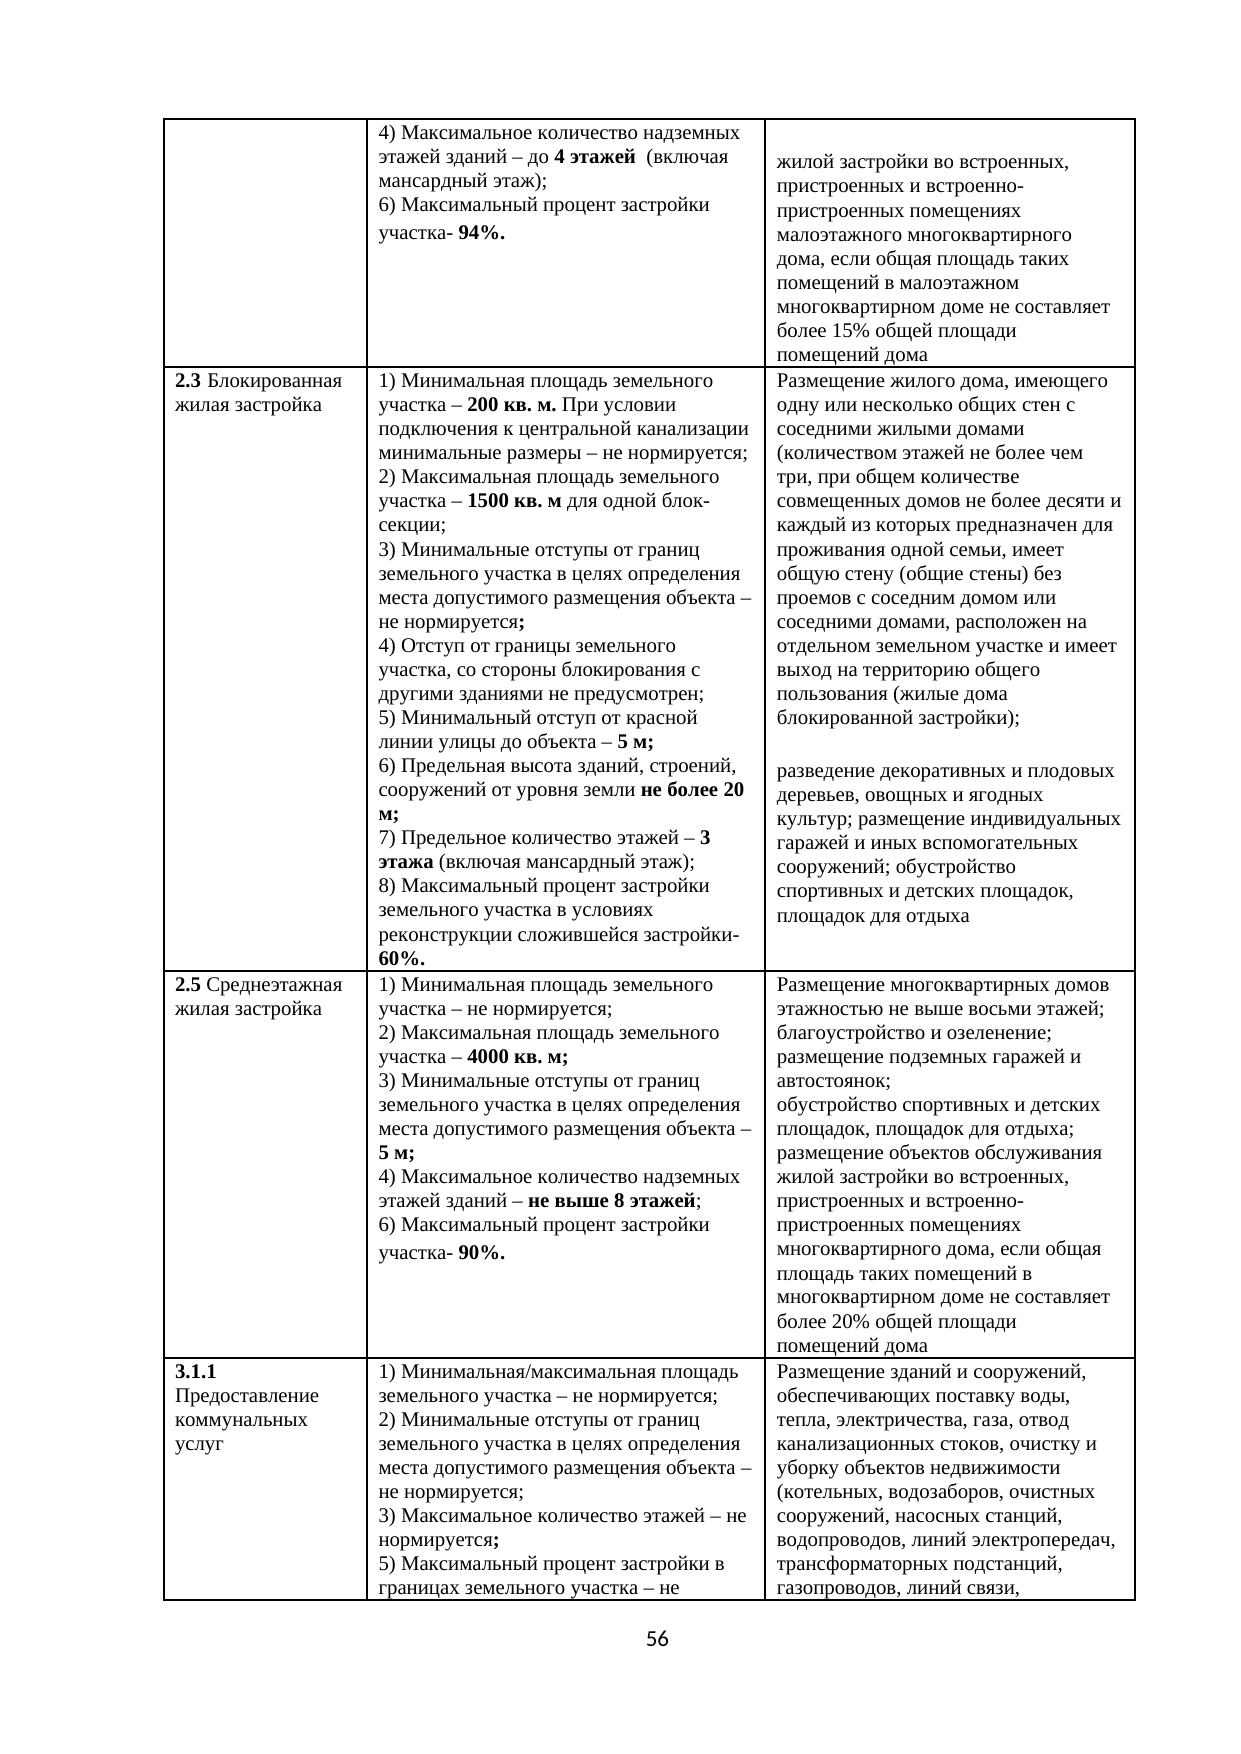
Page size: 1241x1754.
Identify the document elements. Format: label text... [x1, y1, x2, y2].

table_cell Размещение многоквартирных домов этажностью не выше восьми этажей; благоустройство и озеленение; размещение подземных гаражей и автостоянок; обустройство спортивных и детских площадок, площадок для отдыха; размещение объектов обслуживания жилой застройки во встроенных, пристроенных и встроенно-пристроенных помещениях многоквартирного дома, если общая площадь таких помещений в многоквартирном доме не составляет более 20% общей площади помещений дома [766, 972, 1134, 1357]
table_cell Размещение жилого дома, имеющего одну или несколько общих стен с соседними жилыми домами (количеством этажей не более чем три, при общем количестве совмещенных домов не более десяти и каждый из которых предназначен для проживания одной семьи, имеет общую стену (общие стены) без проемов с соседним домом или соседними домами, расположен на отдельном земельном участке и имеет выход на территорию общего пользования (жилые дома блокированной застройки); разведение декоративных и плодовых деревьев, овощных и ягодных культур; размещение индивидуальных гаражей и иных вспомогательных сооружений; обустройство спортивных и детских площадок, площадок для отдыха [766, 368, 1134, 969]
table_cell 1) Минимальная площадь земельного участка – не нормируется; 2) Максимальная площадь земельного участка – 4000 кв. м; 3) Минимальные отступы от границ земельного участка в целях определения места допустимого размещения объекта – 5 м; 4) Максимальное количество надземных этажей зданий – не выше 8 этажей; 6) Максимальный процент застройки участка- 90%. [368, 972, 764, 1357]
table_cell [165, 1359, 366, 1599]
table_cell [766, 1359, 1134, 1599]
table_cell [368, 120, 764, 366]
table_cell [766, 120, 1134, 366]
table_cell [368, 1359, 764, 1599]
table_cell 1) Минимальная площадь земельного участка – 200 кв. м. При условии подключения к центральной канализации минимальные размеры – не нормируется; 2) Максимальная площадь земельного участка – 1500 кв. м для одной блок-секции; 3) Минимальные отступы от границ земельного участка в целях определения места допустимого размещения объекта – не нормируется; 4) Отступ от границы земельного участка, со стороны блокирования с другими зданиями не предусмотрен; 5) Минимальный отступ от красной линии улицы до объекта – 5 м; 6) Предельная высота зданий, строений, сооружений от уровня земли не более 20 м; 7) Предельное количество этажей – 3 этажа (включая мансардный этаж); 8) Максимальный процент застройки земельного участка в условиях реконструкции сложившейся застройки- 60%. [368, 368, 764, 969]
table_cell 2.5 Среднеэтажная жилая застройка [165, 972, 366, 1357]
table_cell 2.3 Блокированная жилая застройка [165, 368, 366, 969]
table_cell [165, 120, 366, 366]
